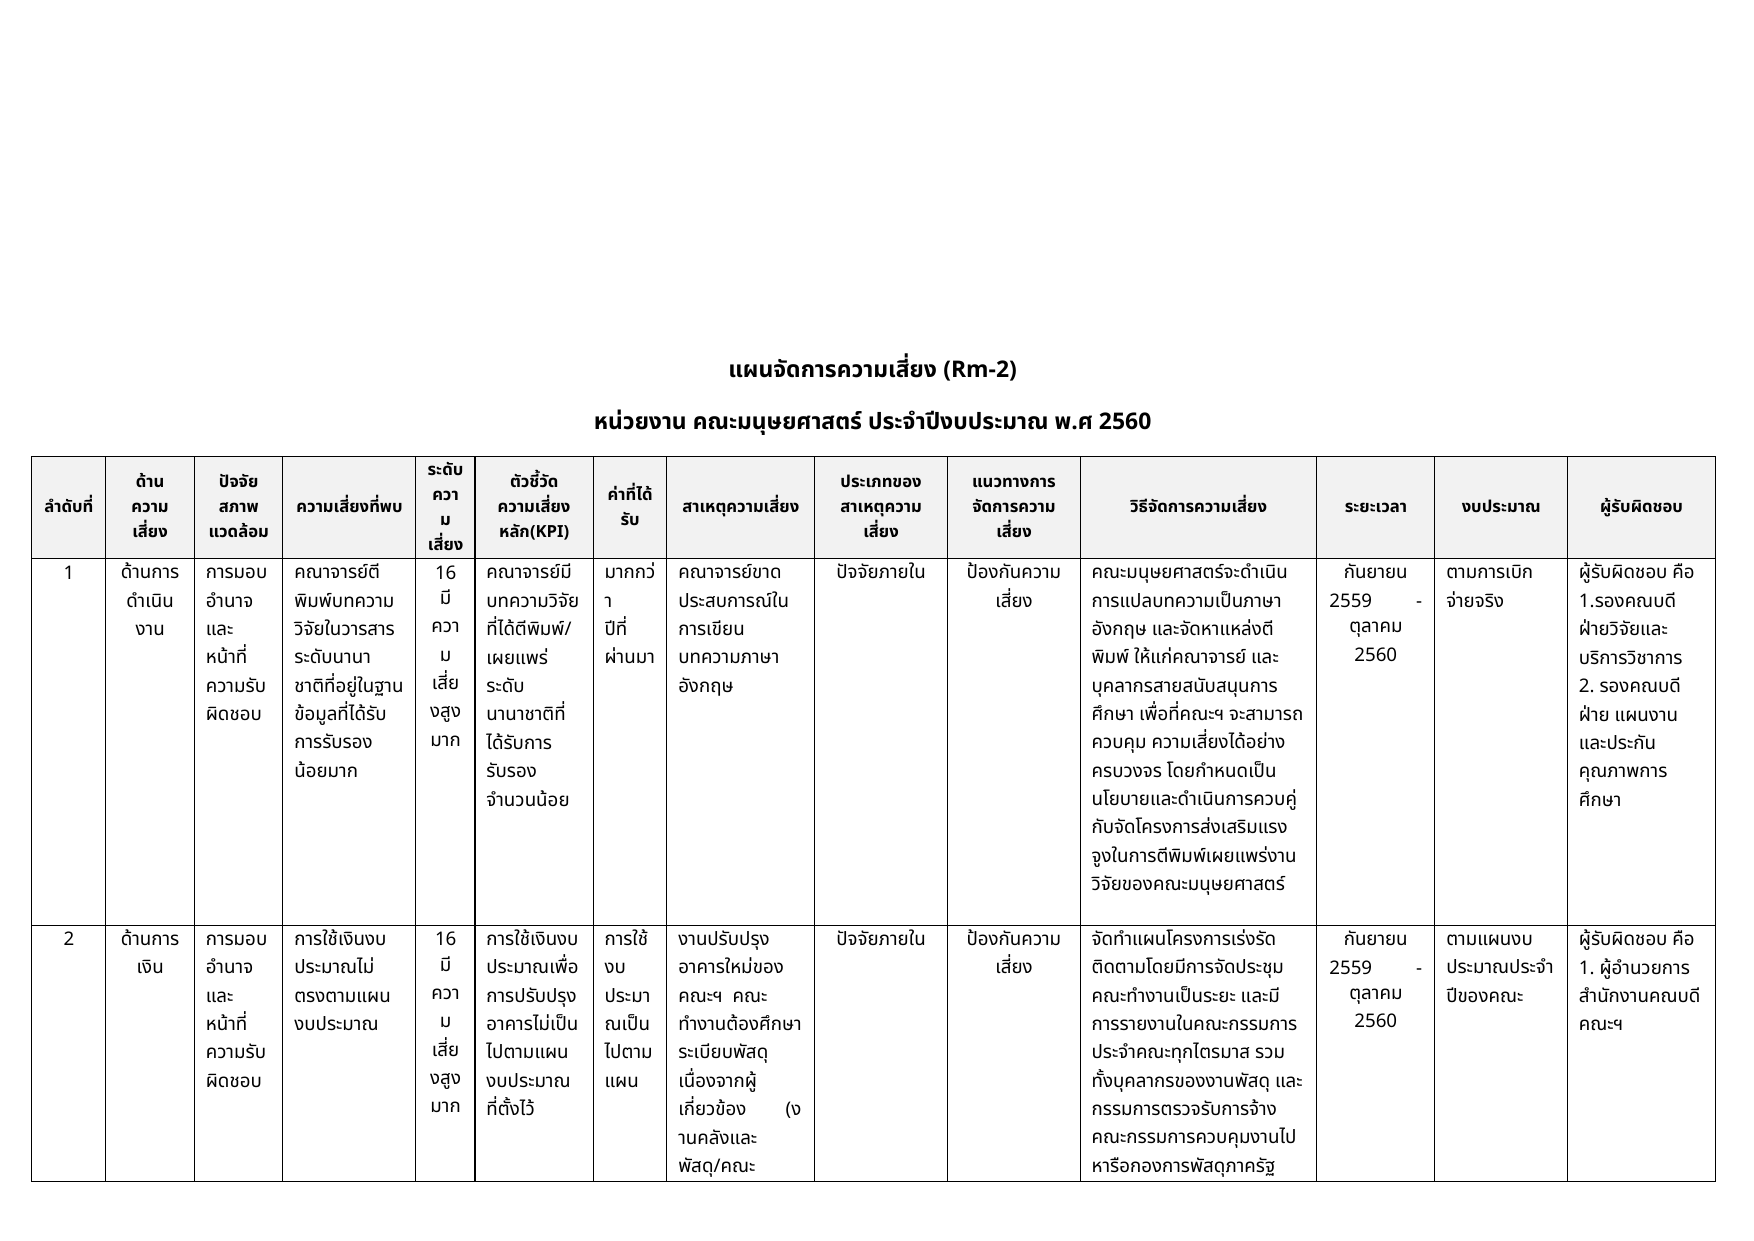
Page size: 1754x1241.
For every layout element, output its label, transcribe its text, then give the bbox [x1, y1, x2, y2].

table_cell การใช้เงินงบ ประมาณเพื่อการปรับปรุงอาคารไม่เป็น ไปตามแผนงบประมาณที่ตั้งไว้ [476, 926, 593, 1181]
table_header ด้าน ความเสี่ยง [106, 457, 194, 558]
table_header ระยะเวลา [1317, 457, 1434, 558]
table_header แนวทางการจัดการความเสี่ยง [948, 457, 1080, 558]
table_cell ผู้รับผิดชอบ คือ 1. ผู้อำนวยการสำนักงานคณบดีคณะฯ [1568, 926, 1715, 1181]
table_header ลำดับที่ [32, 457, 105, 558]
table_header ปัจจัยสภาพ แวดล้อม [195, 457, 282, 558]
table_header ประเภทของ สาเหตุความเสี่ยง [815, 457, 947, 558]
table_cell ผู้รับผิดชอบ คือ 1.รองคณบดีฝ่ายวิจัยและบริการวิชาการ 2. รองคณบดีฝ่าย แผนงานและประกันคุณภาพการศึกษา [1568, 559, 1715, 924]
table_cell กันยายน 2559 - ตุลาคม 2560 [1317, 926, 1434, 1181]
table_cell คณาจารย์มีบทความวิจัยที่ได้ตีพิมพ์/เผยแพร่ระดับนานาชาติที่ได้รับการรับรอง จำนวนน้อย [476, 559, 593, 924]
text หน่วยงาน คณะมนุษยศาสตร์ ประจำปีงบประมาณ พ.ศ 2560 [32, 405, 1713, 439]
table_cell 2 [32, 926, 105, 1181]
table_cell คณาจารย์ขาดประสบการณ์ในการเขียนบทความภาษาอังกฤษ [667, 559, 814, 924]
table_cell มากกว่า ปีที่ผ่านมา [594, 559, 666, 924]
table_cell การใช้งบ ประมาณเป็นไปตามแผน [594, 926, 666, 1181]
table_header ค่าที่ได้รับ [594, 457, 666, 558]
table_cell คณะมนุษยศาสตร์จะดำเนินการแปลบทความเป็นภาษาอังกฤษ และจัดหาแหล่งตีพิมพ์ ให้แก่คณาจารย์ และบุคลากรสายสนับสนุนการศึกษา เพื่อที่คณะฯ จะสามารถควบคุม ความเสี่ยงได้อย่างครบวงจร โดยกำหนดเป็นนโยบายและดำเนินการควบคู่กับจัดโครงการส่งเสริมแรงจูงในการตีพิมพ์เผยแพร่งานวิจัยของคณะมนุษยศาสตร์ [1081, 559, 1316, 924]
table_header ตัวชี้วัด ความเสี่ยงหลัก(KPI) [476, 457, 593, 558]
table_cell กันยายน 2559 - ตุลาคม 2560 [1317, 559, 1434, 924]
text แผนจัดการความเสี่ยง (Rm-2) [32, 353, 1713, 388]
table_cell การใช้เงินงบประมาณไม่ตรงตามแผนงบประมาณ [283, 926, 415, 1181]
table_cell ตามแผนงบประมาณประจำปีของคณะ [1435, 926, 1567, 1181]
table_cell ป้องกันความเสี่ยง [948, 926, 1080, 1181]
table_cell คณาจารย์ตีพิมพ์บทความวิจัยในวารสารระดับนานา ชาติที่อยู่ในฐาน ข้อมูลที่ได้รับการรับรองน้อยมาก [283, 559, 415, 924]
table_header สาเหตุความเสี่ยง [667, 457, 814, 558]
table_cell ตามการเบิกจ่ายจริง [1435, 559, 1567, 924]
table_cell 16 มีความเสี่ยงสูงมาก [416, 559, 474, 924]
table_header ความเสี่ยงที่พบ [283, 457, 415, 558]
table_header ระดับ ความเสี่ยง [416, 457, 474, 558]
table_cell 16 มีความเสี่ยงสูงมาก [416, 926, 474, 1181]
table_cell ปัจจัยภายใน [815, 926, 947, 1181]
table_cell 1 [32, 559, 105, 924]
table_header วิธีจัดการความเสี่ยง [1081, 457, 1316, 558]
table_cell การมอบอำนาจและหน้าที่ความรับผิดชอบ [195, 926, 282, 1181]
table_header งบประมาณ [1435, 457, 1567, 558]
table_header ผู้รับผิดชอบ [1568, 457, 1715, 558]
table_cell ด้านการเงิน [106, 926, 194, 1181]
table_cell การมอบอำนาจและหน้าที่ความรับผิดชอบ [195, 559, 282, 924]
table_cell ด้านการ ดำเนินงาน [106, 559, 194, 924]
table_cell ปัจจัยภายใน [815, 559, 947, 924]
table_cell ป้องกันความเสี่ยง [948, 559, 1080, 924]
